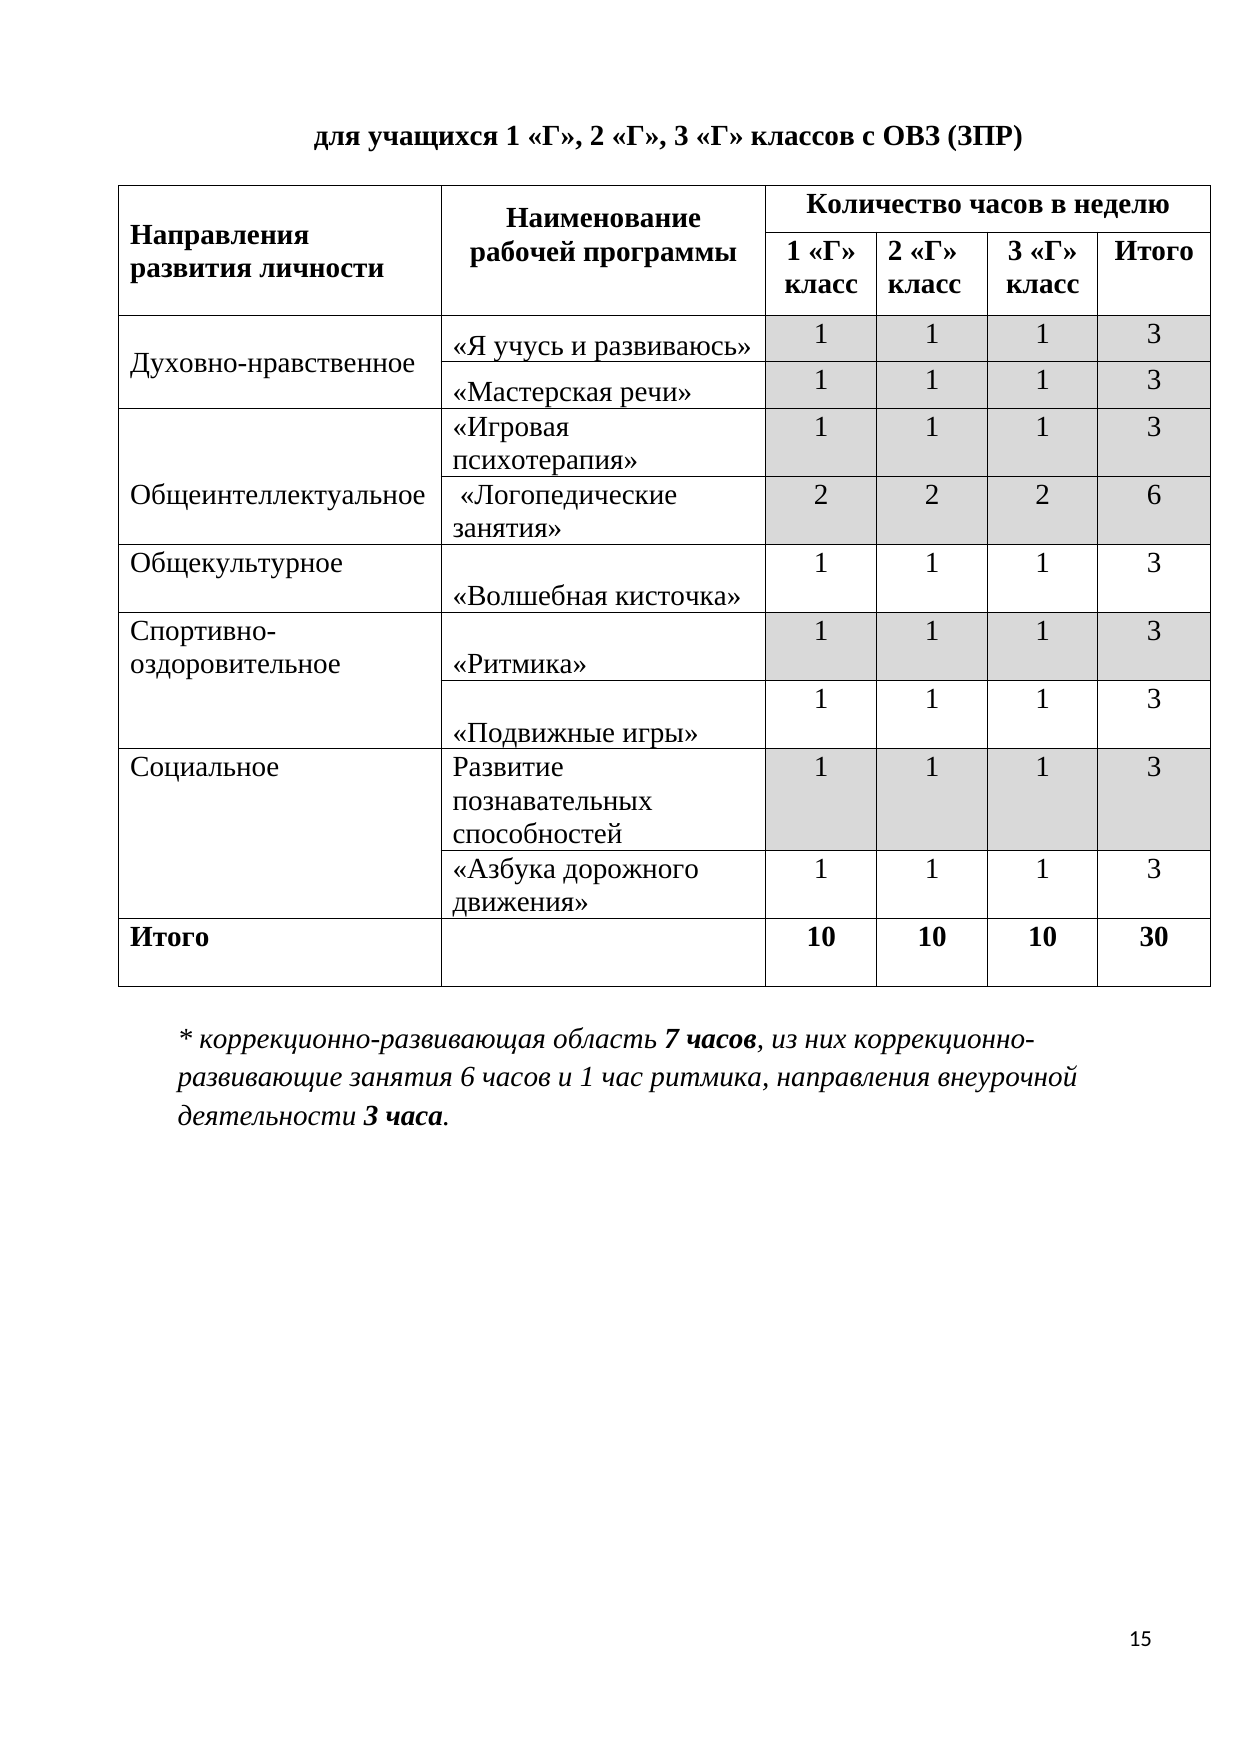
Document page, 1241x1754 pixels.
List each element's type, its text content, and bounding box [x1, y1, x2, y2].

table_cell 30 [1098, 919, 1210, 986]
table_cell 1 [988, 613, 1097, 680]
table_cell 1 [877, 409, 987, 476]
table_cell Развитие познавательных способностей [442, 749, 765, 850]
table_cell 1 [766, 613, 876, 680]
table_cell 1 [988, 681, 1097, 748]
table_cell 2 [988, 477, 1097, 544]
table_cell Общекультурное [119, 545, 441, 612]
table_cell Итого [119, 919, 441, 986]
table_cell 1 [988, 851, 1097, 918]
table_cell 1 [877, 681, 987, 748]
table_cell 1 [766, 362, 876, 408]
table_cell 1 [877, 545, 987, 612]
table_cell 1 [988, 316, 1097, 361]
table_cell Спортивно- оздоровительное [119, 613, 441, 748]
table_cell «Ритмика» [442, 613, 765, 680]
table_cell 2 «Г» класс [877, 233, 987, 315]
table_cell «Волшебная кисточка» [442, 545, 765, 612]
table_cell 3 [1098, 613, 1210, 680]
table_cell 2 [766, 477, 876, 544]
table_cell 1 [988, 545, 1097, 612]
table_cell Общеинтеллектуальное [119, 409, 441, 544]
table_cell 1 [877, 316, 987, 361]
table_cell 1 [766, 545, 876, 612]
table_cell Духовно-нравственное [119, 316, 441, 408]
table_cell 1 [877, 362, 987, 408]
table_cell 1 [877, 749, 987, 850]
table_cell 3 [1098, 409, 1210, 476]
table_cell Социальное [119, 749, 441, 918]
text * коррекционно-развивающая область 7 часов, из них коррекционно-развивающие занятия 6 часов и 1 час ритмика, направления внеурочной деятельности 3 часа. [177, 1021, 1152, 1131]
table_cell [442, 919, 765, 986]
table_cell Итого [1098, 233, 1210, 315]
table_cell «Подвижные игры» [442, 681, 765, 748]
table_cell 3 [1098, 316, 1210, 361]
table_cell 1 [766, 409, 876, 476]
table_cell 1 [988, 409, 1097, 476]
table_cell 3 [1098, 749, 1210, 850]
table_cell 3 [1098, 545, 1210, 612]
table_cell «Логопедические занятия» [442, 477, 765, 544]
table_cell 1 [766, 316, 876, 361]
table_cell 3 «Г» класс [988, 233, 1097, 315]
table_cell 1 [766, 749, 876, 850]
table_cell 3 [1098, 681, 1210, 748]
table_cell 1 [877, 613, 987, 680]
table_cell «Игровая психотерапия» [442, 409, 765, 476]
table_cell 1 [988, 749, 1097, 850]
table_cell 3 [1098, 362, 1210, 408]
table_cell 1 [766, 851, 876, 918]
text для учащихся 1 «Г», 2 «Г», 3 «Г» классов с ОВЗ (ЗПР) [177, 118, 1152, 152]
table_cell 10 [877, 919, 987, 986]
table_cell 3 [1098, 851, 1210, 918]
table_cell «Я учусь и развиваюсь» [442, 316, 765, 361]
table_cell 1 [988, 362, 1097, 408]
table_cell 10 [988, 919, 1097, 986]
table_cell «Мастерская речи» [442, 362, 765, 408]
table_cell 1 [766, 681, 876, 748]
table_cell 2 [877, 477, 987, 544]
table_cell 1 «Г» класс [766, 233, 876, 315]
table_cell 10 [766, 919, 876, 986]
table_header Наименование рабочей программы [442, 186, 765, 315]
table_cell 6 [1098, 477, 1210, 544]
table_cell «Азбука дорожного движения» [442, 851, 765, 918]
table_cell 1 [877, 851, 987, 918]
table_header Количество часов в неделю [766, 186, 1210, 232]
table_header Направления развития личности [119, 186, 441, 315]
